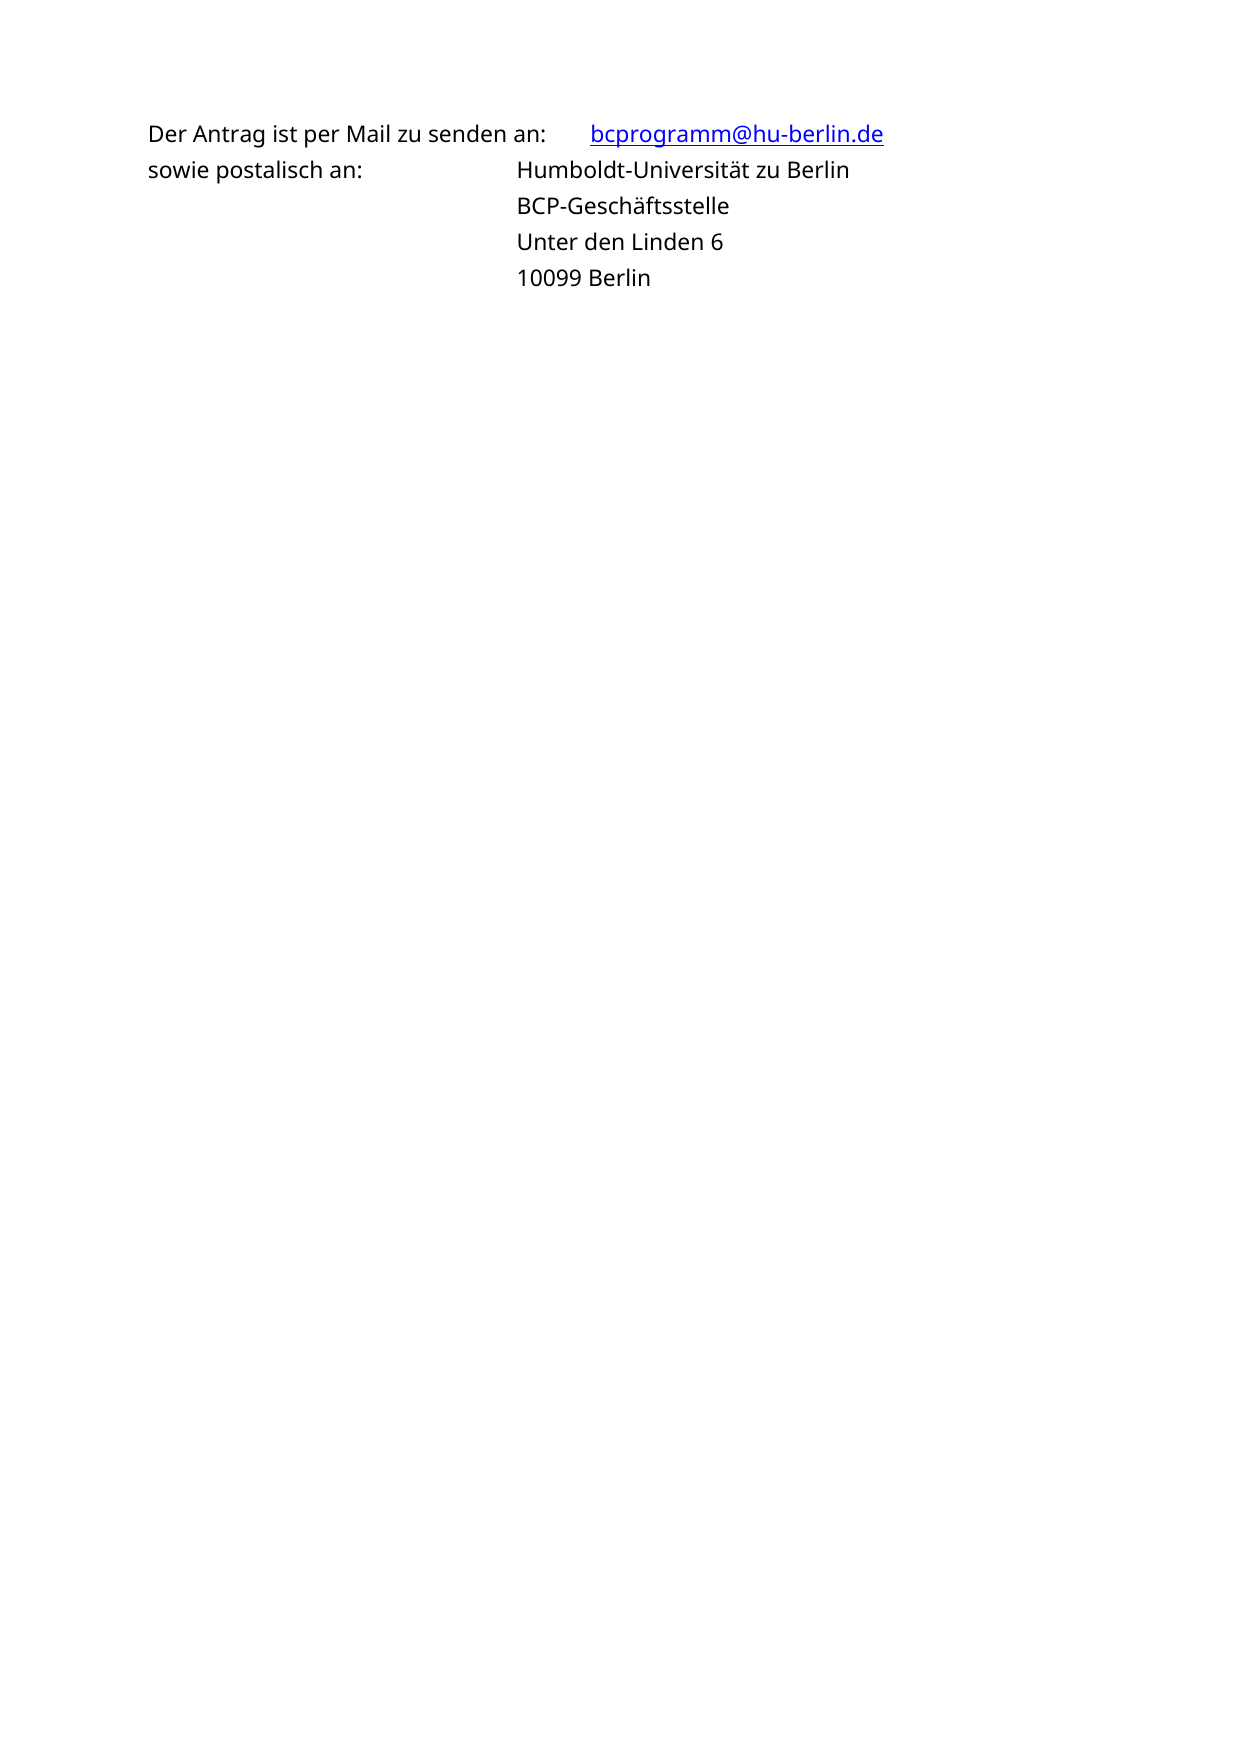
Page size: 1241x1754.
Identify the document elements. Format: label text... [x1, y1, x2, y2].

text BCP-Geschäftsstelle [148, 190, 1122, 221]
text Der Antrag ist per Mail zu senden an: bcprogramm@hu-berlin.de [148, 118, 1122, 149]
text 10099 Berlin [148, 262, 1122, 293]
text Unter den Linden 6 [148, 226, 1122, 257]
text sowie postalisch an: Humboldt-Universität zu Berlin [148, 154, 1122, 185]
